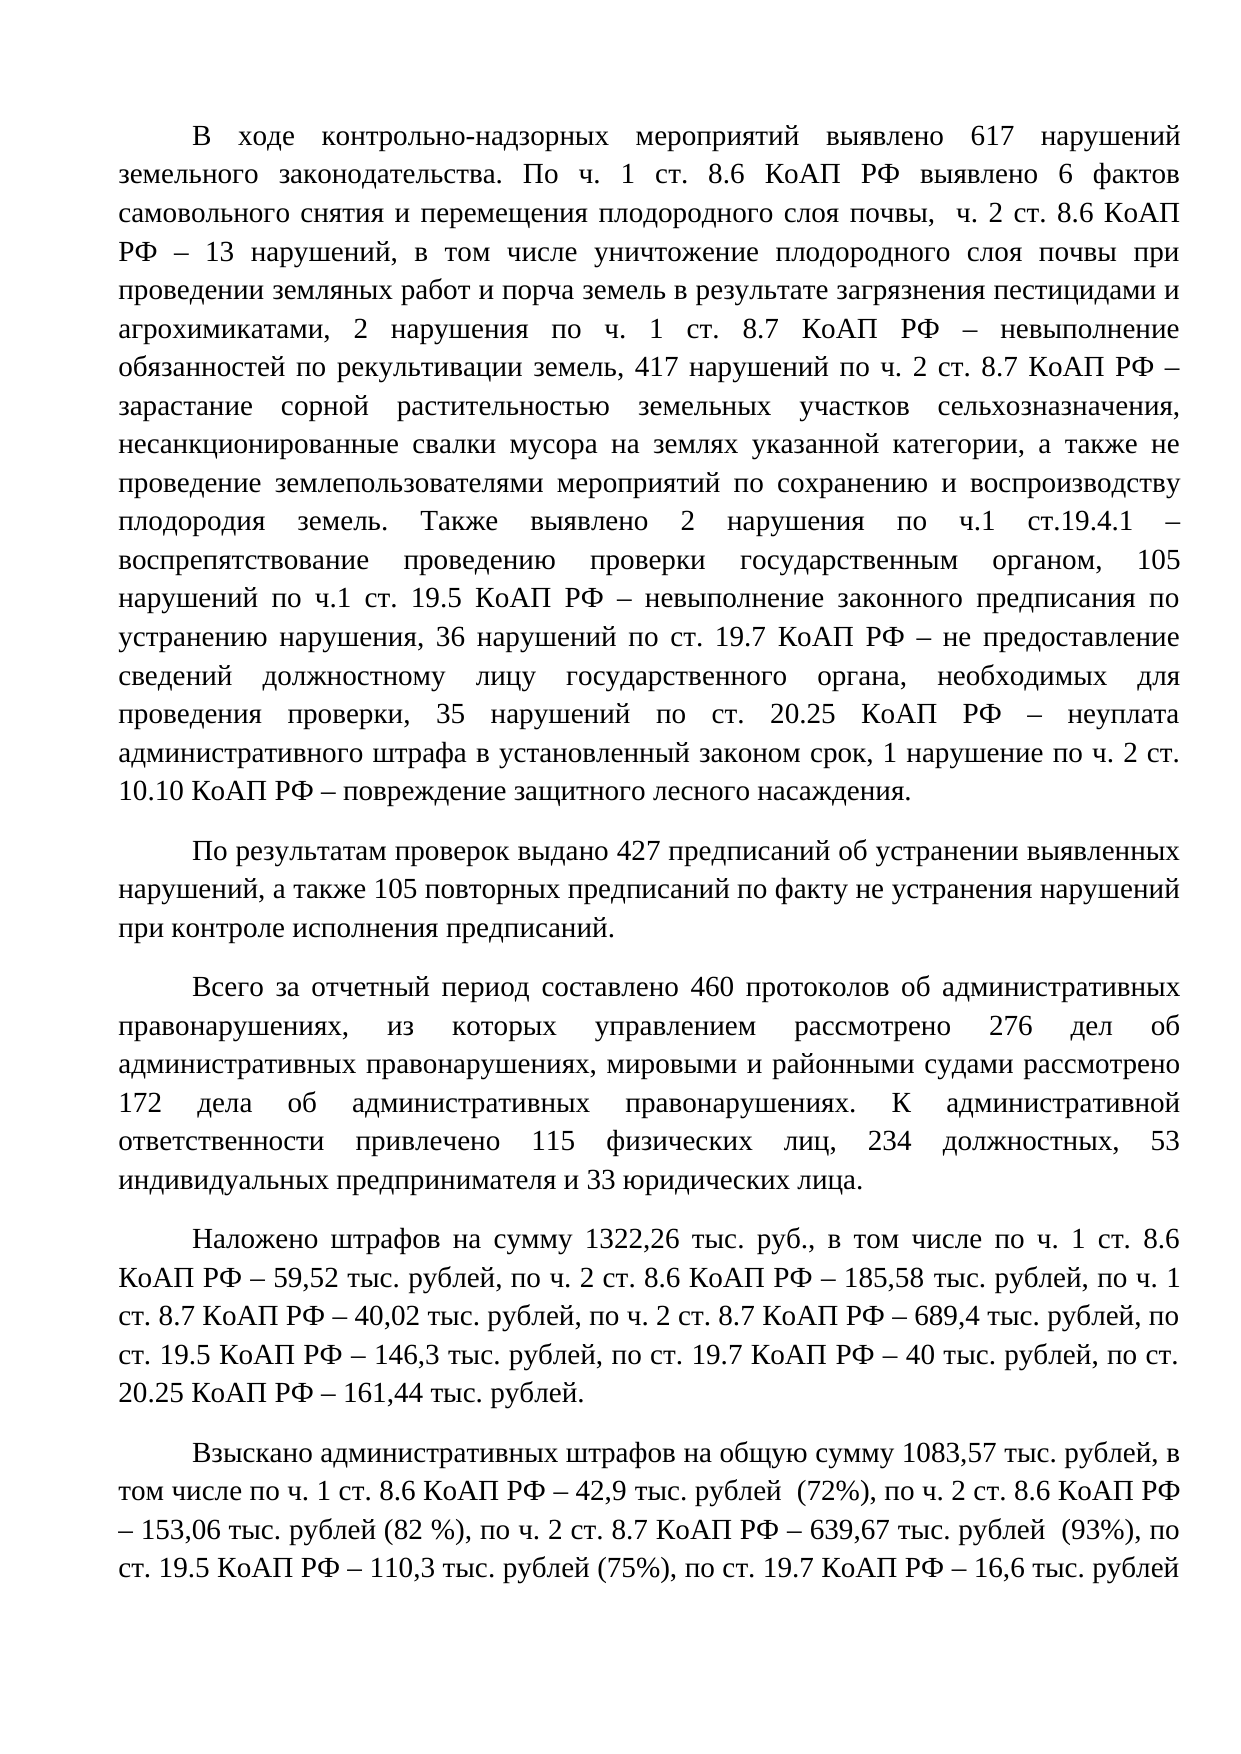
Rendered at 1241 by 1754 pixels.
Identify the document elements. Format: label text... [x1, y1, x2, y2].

text По результатам проверок выдано 427 предписаний об устранении выявленных нарушений, а также 105 повторных предписаний по факту не устранения нарушений при контроле исполнения предписаний. [118, 833, 1181, 943]
text В ходе контрольно-надзорных мероприятий выявлено 617 нарушений земельного законодательства. По ч. 1 ст. 8.6 КоАП РФ выявлено 6 фактов самовольного снятия и перемещения плодородного слоя почвы, ч. 2 ст. 8.6 КоАП РФ – 13 нарушений, в том числе уничтожение плодородного слоя почвы при проведении земляных работ и порча земель в результате загрязнения пестицидами и агрохимикатами, 2 нарушения по ч. 1 ст. 8.7 КоАП РФ – невыполнение обязанностей по рекультивации земель, 417 нарушений по ч. 2 ст. 8.7 КоАП РФ – зарастание сорной растительностью земельных участков сельхозназначения, несанкционированные свалки мусора на землях указанной категории, а также не проведение землепользователями мероприятий по сохранению и воспроизводству плодородия земель. Также выявлено 2 нарушения по ч.1 ст.19.4.1 – воспрепятствование проведению проверки государственным органом, 105 нарушений по ч.1 ст. 19.5 КоАП РФ – невыполнение законного предписания по устранению нарушения, 36 нарушений по ст. 19.7 КоАП РФ – не предоставление сведений должностному лицу государственного органа, необходимых для проведения проверки, 35 нарушений по ст. 20.25 КоАП РФ – неуплата административного штрафа в установленный законом срок, 1 нарушение по ч. 2 ст. 10.10 КоАП РФ – повреждение защитного лесного насаждения. [118, 118, 1181, 807]
text Наложено штрафов на сумму 1322,26 тыс. руб., в том числе по ч. 1 ст. 8.6 КоАП РФ – 59,52 тыс. рублей, по ч. 2 ст. 8.6 КоАП РФ – 185,58 тыс. рублей, по ч. 1 ст. 8.7 КоАП РФ – 40,02 тыс. рублей, по ч. 2 ст. 8.7 КоАП РФ – 689,4 тыс. рублей, по ст. 19.5 КоАП РФ – 146,3 тыс. рублей, по ст. 19.7 КоАП РФ – 40 тыс. рублей, по ст. 20.25 КоАП РФ – 161,44 тыс. рублей. [118, 1221, 1181, 1409]
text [118, 1435, 1181, 1584]
text Всего за отчетный период составлено 460 протоколов об административных правонарушениях, из которых управлением рассмотрено 276 дел об административных правонарушениях, мировыми и районными судами рассмотрено 172 дела об административных правонарушениях. К административной ответственности привлечено 115 физических лиц, 234 должностных, 53 индивидуальных предпринимателя и 33 юридических лица. [118, 969, 1181, 1195]
